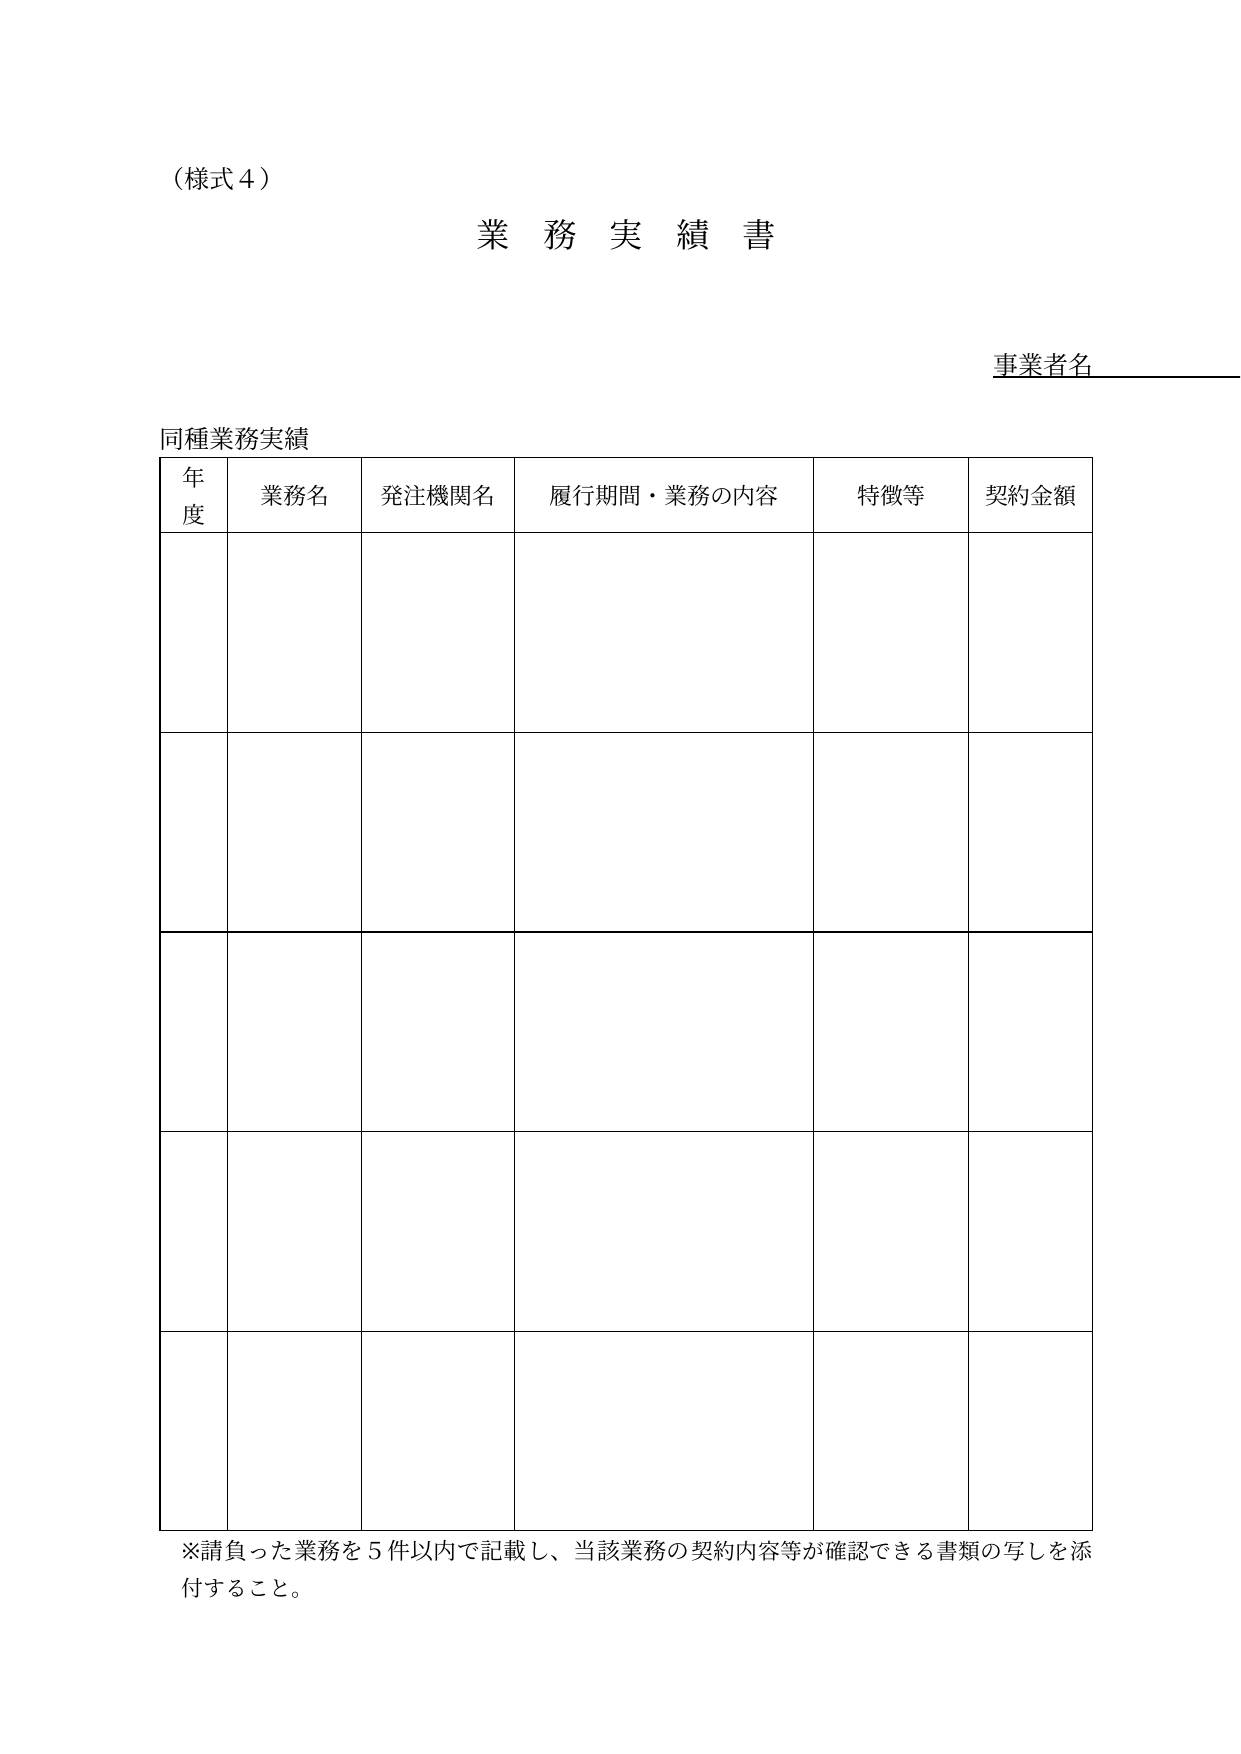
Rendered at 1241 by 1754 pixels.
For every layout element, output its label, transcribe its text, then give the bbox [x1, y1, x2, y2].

table_cell [515, 733, 813, 931]
table_cell [161, 1332, 227, 1530]
table_cell [228, 733, 361, 931]
text ※請負った業務を５件以内で記載し、当該業務の契約内容等が確認できる書類の写しを添付すること。 [181, 1531, 1093, 1606]
table_cell [161, 1132, 227, 1331]
table_cell [228, 533, 361, 732]
table_cell [228, 1132, 361, 1331]
table_cell [362, 733, 514, 931]
table_header 年度 [161, 458, 227, 532]
table_cell [814, 933, 968, 1131]
table_cell [228, 1332, 361, 1530]
table_cell [362, 1332, 514, 1530]
table_cell [969, 533, 1092, 732]
table_cell [362, 533, 514, 732]
table_cell [969, 1132, 1092, 1331]
table_cell [969, 733, 1092, 931]
table_header 履行期間・業務の内容 [515, 458, 813, 532]
text 業 務 実 績 書 [159, 196, 1093, 271]
table_cell [814, 1332, 968, 1530]
table_cell [161, 533, 227, 732]
table_header 業務名 [228, 458, 361, 532]
table_cell [515, 533, 813, 732]
text （様式４） [159, 159, 1093, 196]
table_cell [969, 933, 1092, 1131]
text 事業者名 [159, 345, 1093, 382]
table_cell [362, 1132, 514, 1331]
table_cell [228, 933, 361, 1131]
table_cell [515, 1132, 813, 1331]
table_cell [814, 533, 968, 732]
table_header 特徴等 [814, 458, 968, 532]
table_cell [161, 933, 227, 1131]
table_cell [814, 1132, 968, 1331]
table_cell [515, 1332, 813, 1530]
table_cell [814, 733, 968, 931]
table_header 契約金額 [969, 458, 1092, 532]
table_header 発注機関名 [362, 458, 514, 532]
table_cell [969, 1332, 1092, 1530]
table_cell [515, 933, 813, 1131]
text 同種業務実績 [159, 419, 1093, 457]
table_cell [362, 933, 514, 1131]
table_cell [161, 733, 227, 931]
